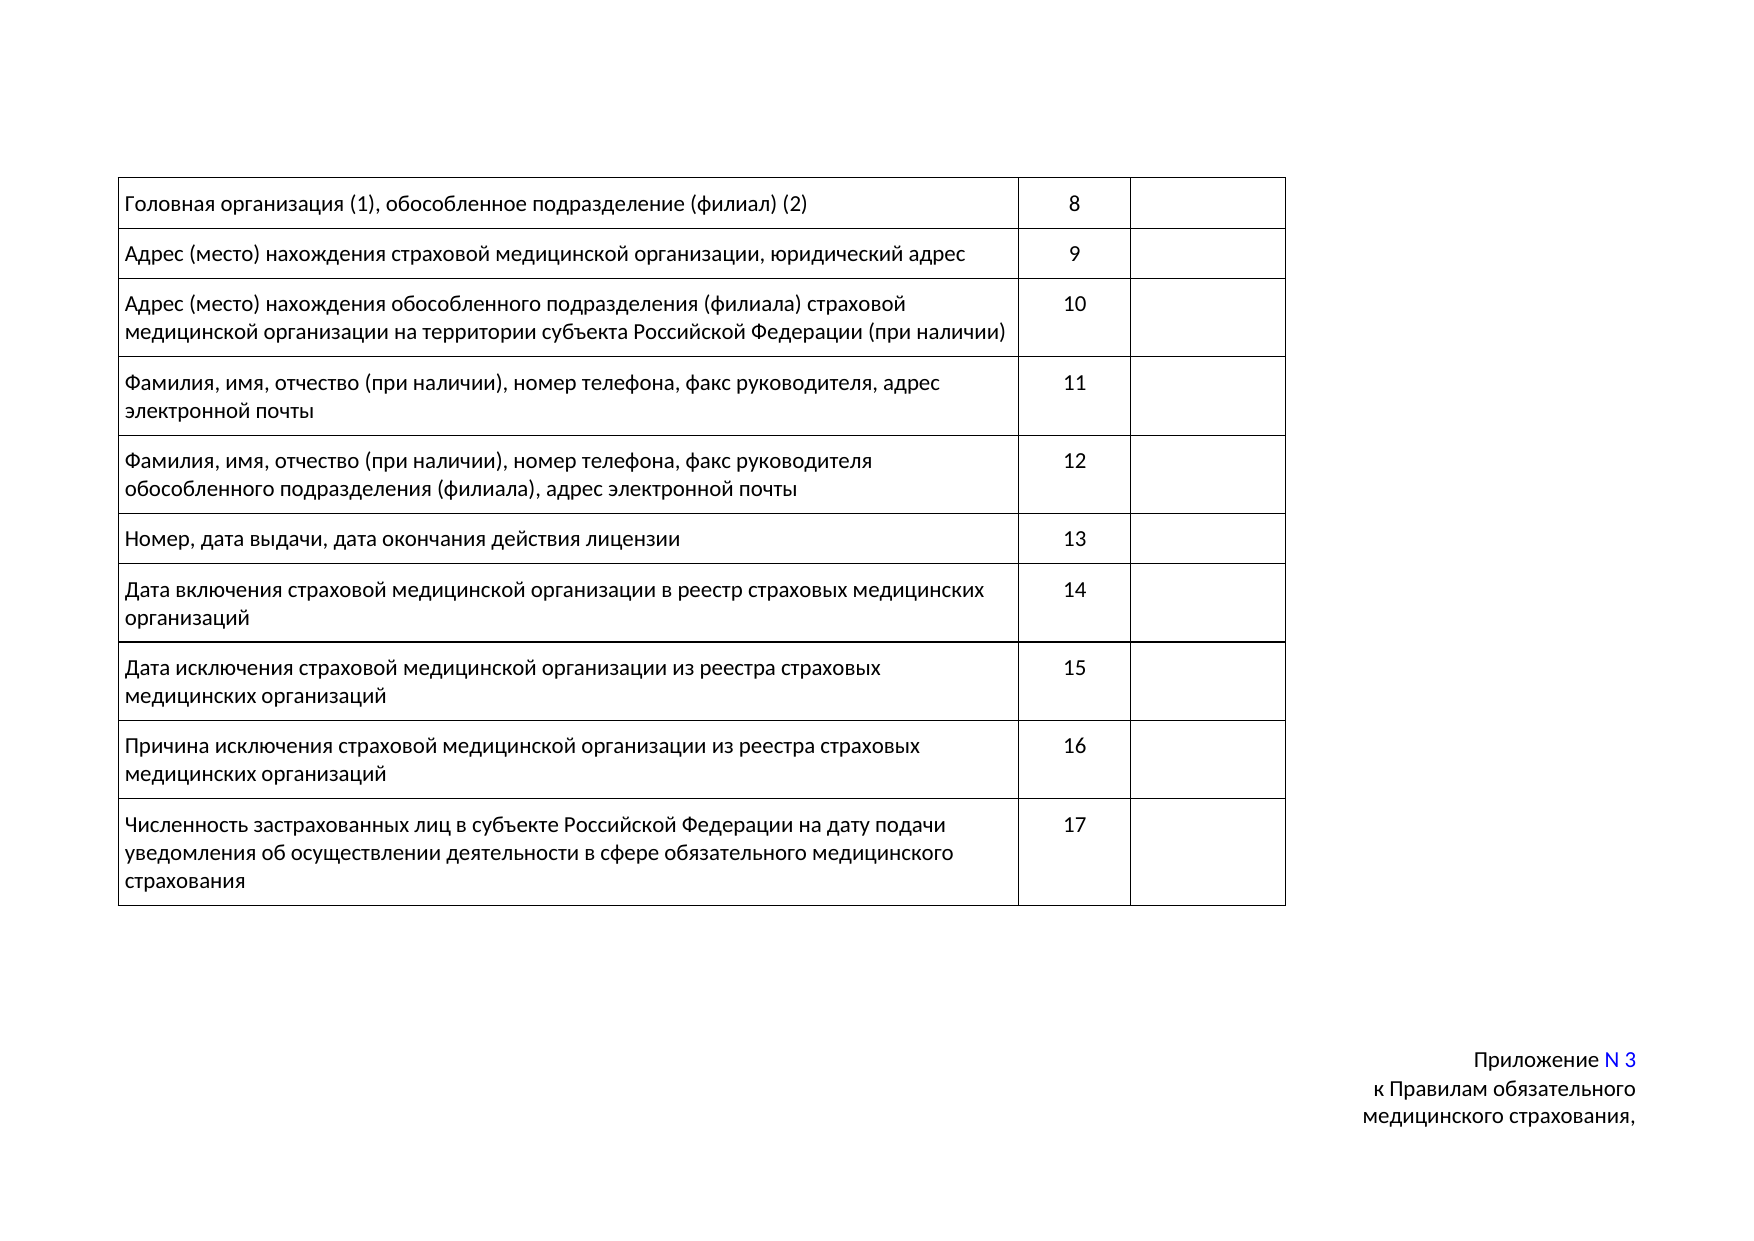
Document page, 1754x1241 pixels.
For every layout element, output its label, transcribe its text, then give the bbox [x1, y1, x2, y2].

table_cell [1131, 229, 1285, 278]
table_cell Дата исключения страховой медицинской организации из реестра страховых медицинских организаций [119, 643, 1018, 720]
table_cell [1131, 279, 1285, 356]
table_cell Фамилия, имя, отчество (при наличии), номер телефона, факс руководителя обособленного подразделения (филиала), адрес электронной почты [119, 436, 1018, 513]
table_cell Численность застрахованных лиц в субъекте Российской Федерации на дату подачи уведомления об осуществлении деятельности в сфере обязательного медицинского страхования [119, 799, 1018, 904]
table_cell Дата включения страховой медицинской организации в реестр страховых медицинских организаций [119, 564, 1018, 641]
table_cell Причина исключения страховой медицинской организации из реестра страховых медицинских организаций [119, 721, 1018, 798]
table_cell 14 [1019, 564, 1130, 641]
table_cell 12 [1019, 436, 1130, 513]
table_cell 17 [1019, 799, 1130, 904]
table_cell Фамилия, имя, отчество (при наличии), номер телефона, факс руководителя, адрес электронной почты [119, 357, 1018, 434]
table_cell [1131, 514, 1285, 563]
text Приложение N 3 [118, 1046, 1636, 1074]
table_cell [1131, 436, 1285, 513]
table_cell [1131, 643, 1285, 720]
table_cell [1131, 721, 1285, 798]
table_cell [1131, 799, 1285, 904]
table_cell [1131, 178, 1285, 227]
table_cell Номер, дата выдачи, дата окончания действия лицензии [119, 514, 1018, 563]
text к Правилам обязательного [118, 1074, 1636, 1102]
table_cell 8 [1019, 178, 1130, 227]
table_cell 10 [1019, 279, 1130, 356]
table_cell [1131, 357, 1285, 434]
table_cell 15 [1019, 643, 1130, 720]
table_cell 16 [1019, 721, 1130, 798]
table_cell 11 [1019, 357, 1130, 434]
table_cell Адрес (место) нахождения обособленного подразделения (филиала) страховой медицинской организации на территории субъекта Российской Федерации (при наличии) [119, 279, 1018, 356]
table_cell Адрес (место) нахождения страховой медицинской организации, юридический адрес [119, 229, 1018, 278]
table_cell 13 [1019, 514, 1130, 563]
table_cell Головная организация (1), обособленное подразделение (филиал) (2) [119, 178, 1018, 227]
table_cell 9 [1019, 229, 1130, 278]
table_cell [1131, 564, 1285, 641]
text медицинского страхования, [118, 1102, 1636, 1130]
